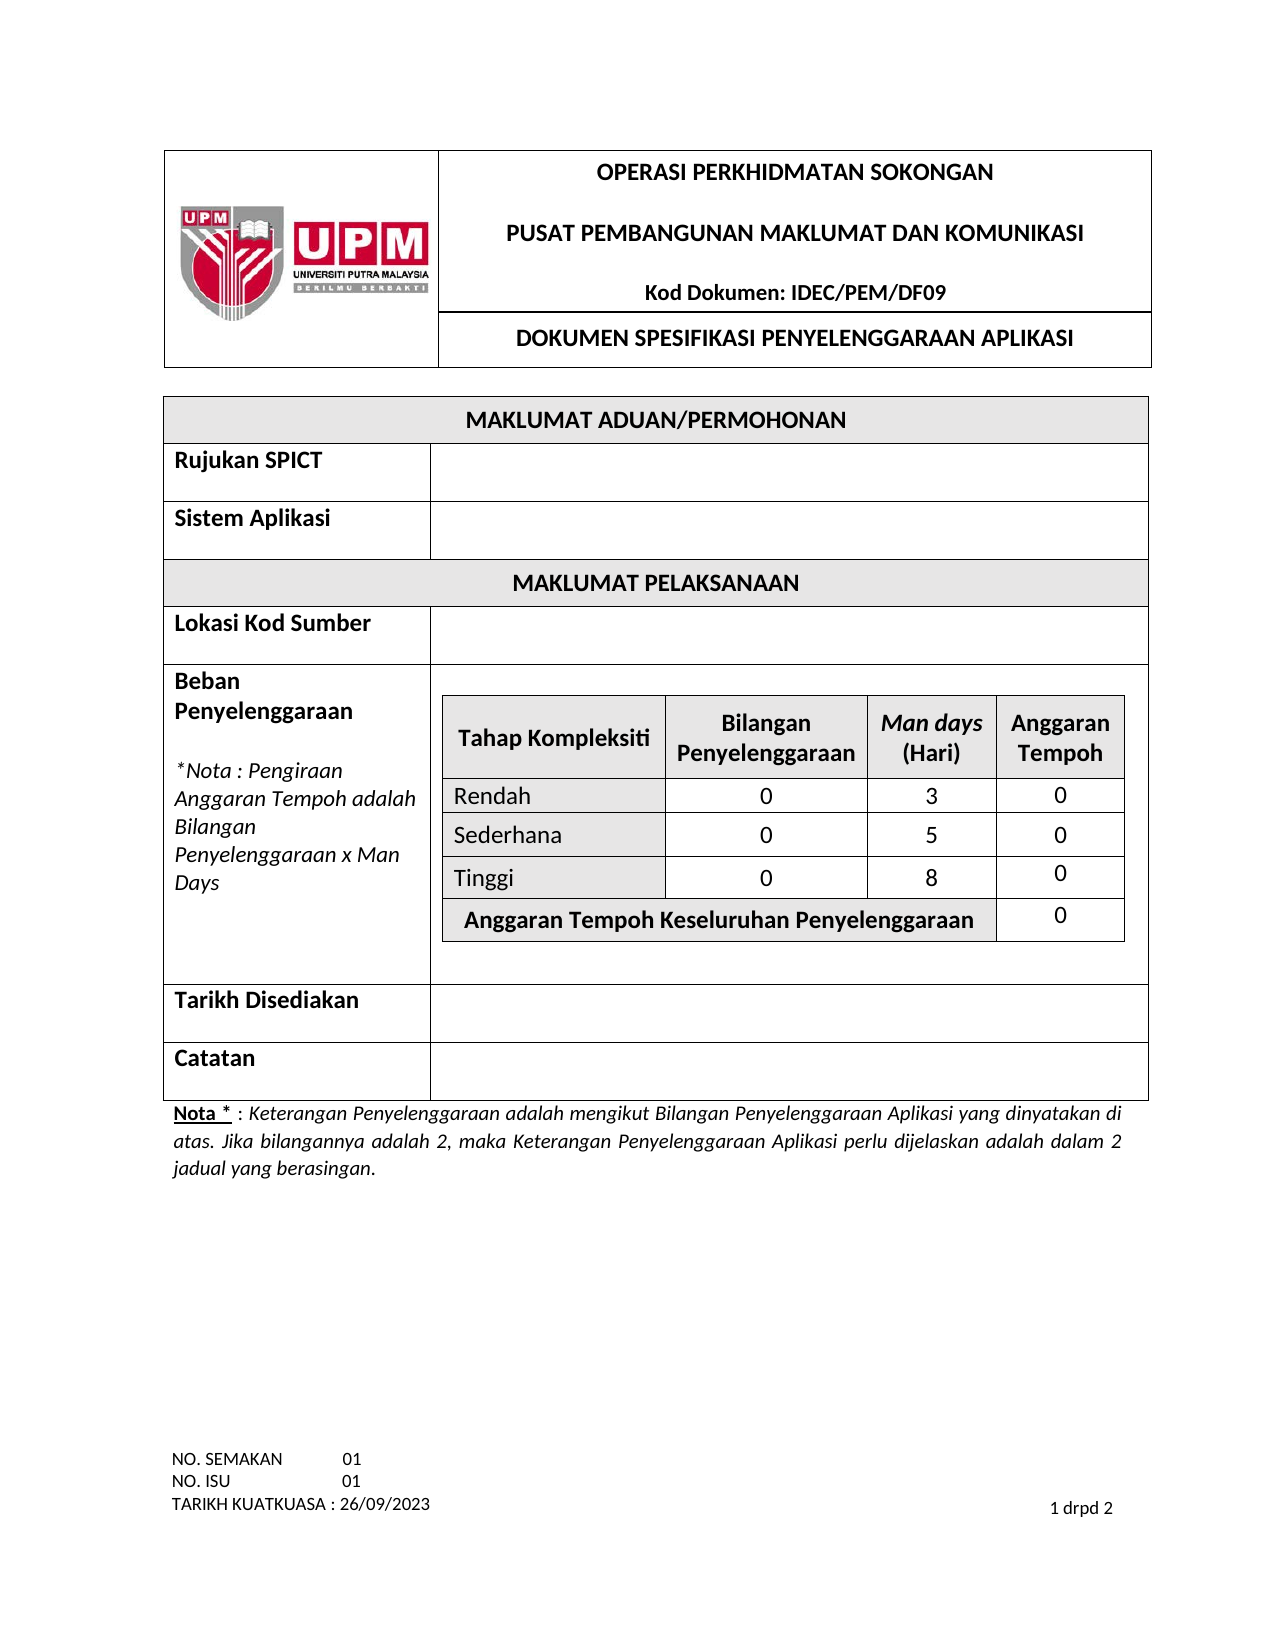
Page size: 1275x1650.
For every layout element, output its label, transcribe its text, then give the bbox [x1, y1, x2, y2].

table_cell [431, 665, 1148, 984]
text Nota * : Keterangan Penyelenggaraan adalah mengikut Bilangan Penyelenggaraan Aplikasi yang dinyatakan di atas. Jika bilangannya adalah 2, maka Keterangan Penyelenggaraan Aplikasi perlu dijelaskan adalah dalam 2 jadual yang berasingan. [173, 1101, 1125, 1181]
table_header [165, 151, 438, 367]
table_cell Lokasi Kod Sumber [164, 607, 430, 664]
table_cell MAKLUMAT PELAKSANAAN [164, 560, 1148, 606]
table_cell DOKUMEN SPESIFIKASI PENYELENGGARAAN APLIKASI [439, 313, 1151, 367]
table_cell Tarikh Disediakan [164, 985, 430, 1042]
table_cell [431, 607, 1148, 664]
table_header OPERASI PERKHIDMATAN SOKONGAN PUSAT PEMBANGUNAN MAKLUMAT DAN KOMUNIKASI Kod Dokumen: IDEC/PEM/DF09 [439, 151, 1151, 311]
table_cell Rujukan SPICT [164, 444, 430, 501]
table_cell Sistem Aplikasi [164, 502, 430, 559]
table_cell [431, 444, 1148, 501]
table_cell Catatan [164, 1043, 430, 1099]
table_cell Beban Penyelenggaraan *Nota : Pengiraan Anggaran Tempoh adalah Bilangan Penyelenggaraan x Man Days [164, 665, 430, 984]
table_cell [431, 1043, 1148, 1099]
table_cell [431, 502, 1148, 559]
table_cell [431, 985, 1148, 1042]
picture [176, 206, 432, 321]
table_header MAKLUMAT ADUAN/PERMOHONAN [164, 397, 1148, 443]
